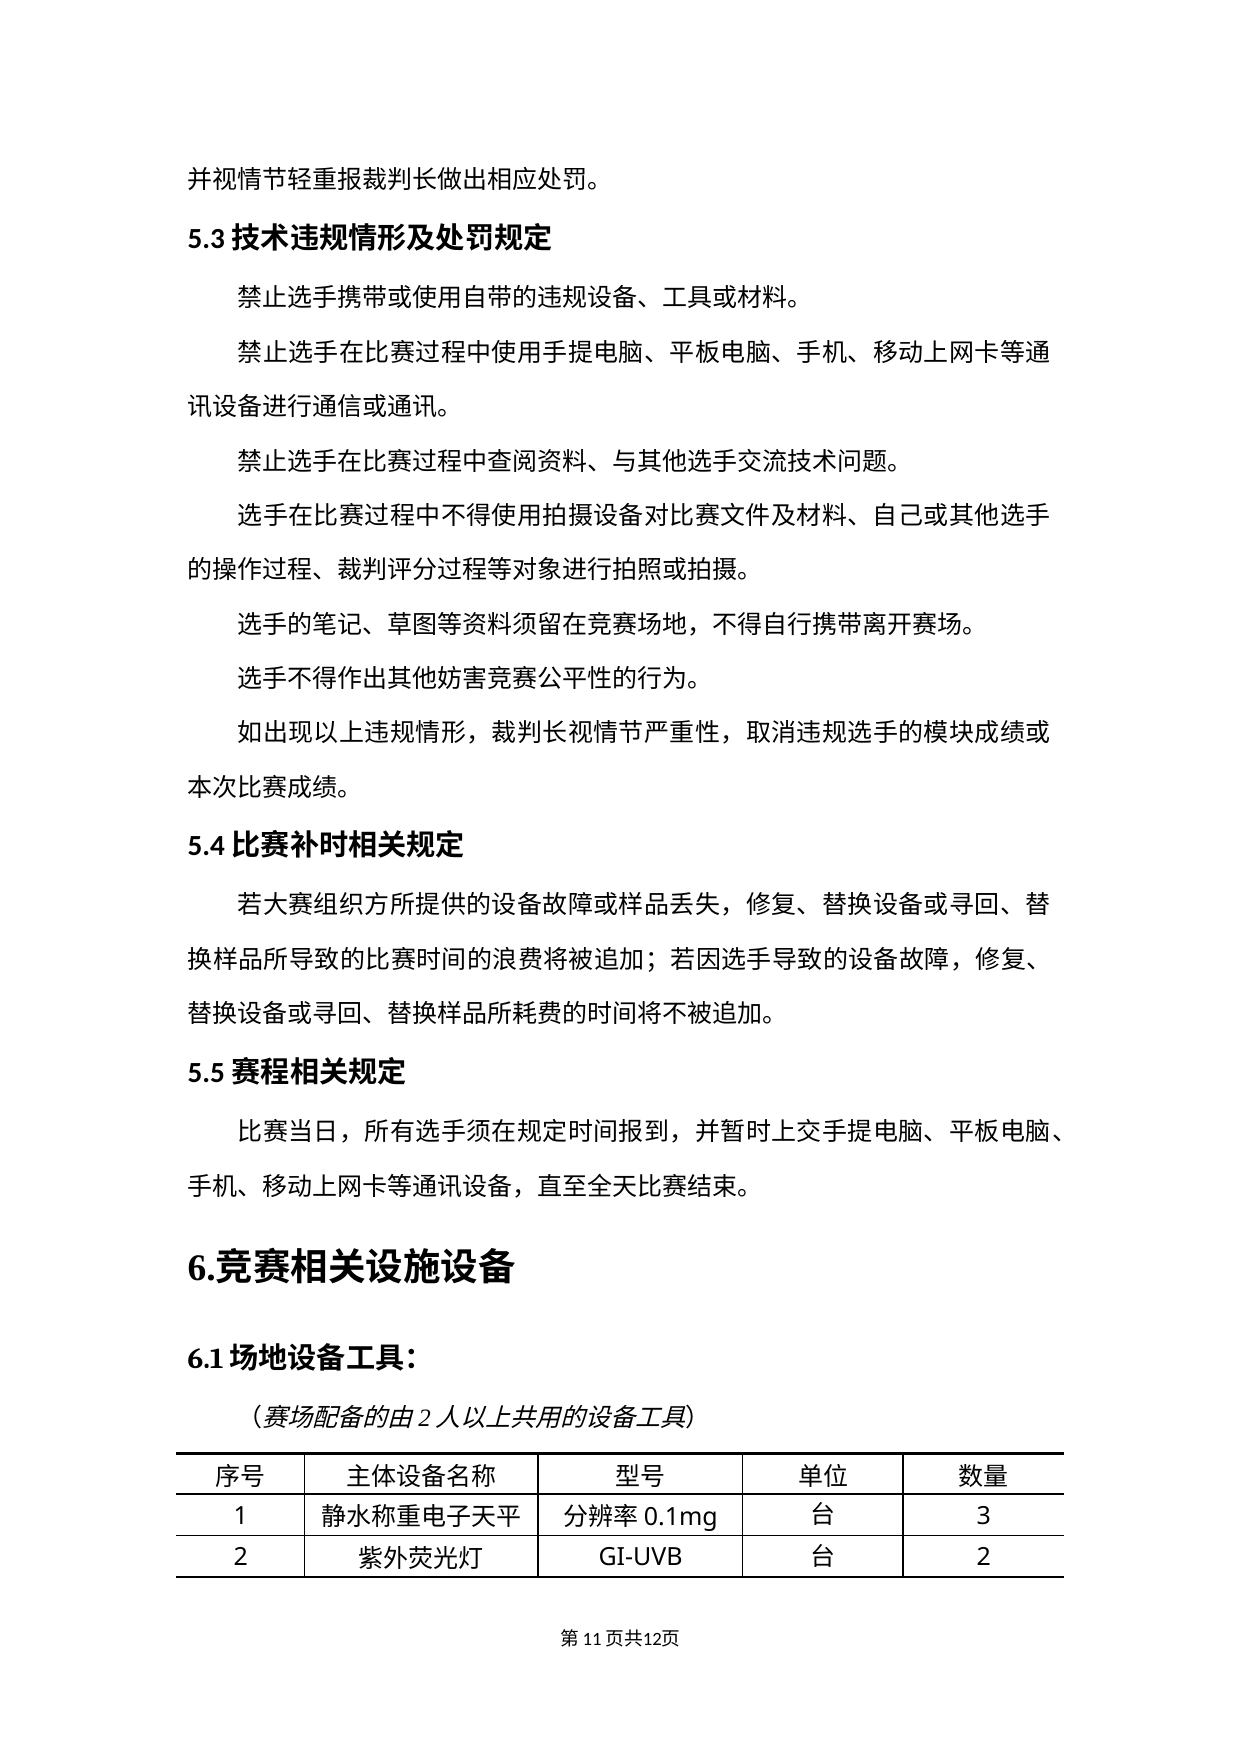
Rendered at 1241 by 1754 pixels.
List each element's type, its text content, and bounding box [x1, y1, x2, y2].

table_cell 2 [176, 1536, 304, 1576]
table_cell 静水称重电子天平 [305, 1495, 537, 1535]
table_cell 1 [176, 1495, 304, 1535]
table_cell 台 [743, 1536, 902, 1576]
table_header 主体设备名称 [305, 1455, 537, 1493]
text 如出现以上违规情形，裁判⻓视情节严重性，取消违规选手的模块成绩或本次比赛成绩。 [187, 713, 1053, 803]
text 选手不得作出其他妨害竞赛公平性的行为。 [187, 658, 1053, 695]
table_cell 紫外荧光灯 [305, 1536, 537, 1576]
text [187, 160, 1053, 196]
text 5.5 赛程相关规定 [187, 1048, 1053, 1090]
table_cell 分辨率 0.1mg [539, 1495, 742, 1535]
text 5.4 比赛补时相关规定 [187, 822, 1053, 864]
table_header 型号 [539, 1455, 742, 1493]
text 比赛当日，所有选手须在规定时间报到，并暂时上交手提电脑、平板电脑、手机、移动上网卡等通讯设备，直至全天比赛结束。 [187, 1112, 1053, 1202]
text 若大赛组织方所提供的设备故障或样品丢失，修复、替换设备或寻回、替换样品所导致的比赛时间的浪费将被追加；若因选手导致的设备故障，修复、替换设备或寻回、替换样品所耗费的时间将不被追加。 [187, 885, 1053, 1030]
subtitle 6.竞赛相关设施设备 [187, 1237, 1053, 1291]
table_cell 台 [743, 1495, 902, 1535]
subtitle 6.1场地设备工具： [187, 1334, 1053, 1376]
text 禁止选手在比赛过程中查阅资料、与其他选手交流技术问题。 [187, 441, 1053, 477]
text 禁止选手在比赛过程中使用手提电脑、平板电脑、手机、移动上网卡等通讯设备进行通信或通讯。 [187, 332, 1053, 423]
table_cell 2 [904, 1536, 1064, 1576]
text 选手在比赛过程中不得使用拍摄设备对比赛文件及材料、自⼰或其他选手的操作过程、裁判评分过程等对象进行拍照或拍摄。 [187, 495, 1053, 586]
table_cell GI-UVB [539, 1536, 742, 1576]
text 5.3 技术违规情形及处罚规定 [187, 214, 1053, 257]
text 选手的笔记、草图等资料须留在竞赛场地，不得自行携带离开赛场。 [187, 604, 1053, 640]
text （赛场配备的由 2人以上共用的设备工具） [187, 1398, 1053, 1434]
table_header 单位 [743, 1455, 902, 1493]
text 禁止选手携带或使用自带的违规设备、工具或材料。 [187, 278, 1053, 314]
table_header 序号 [176, 1455, 304, 1493]
table_cell 3 [904, 1495, 1064, 1535]
table_header 数量 [904, 1455, 1064, 1493]
